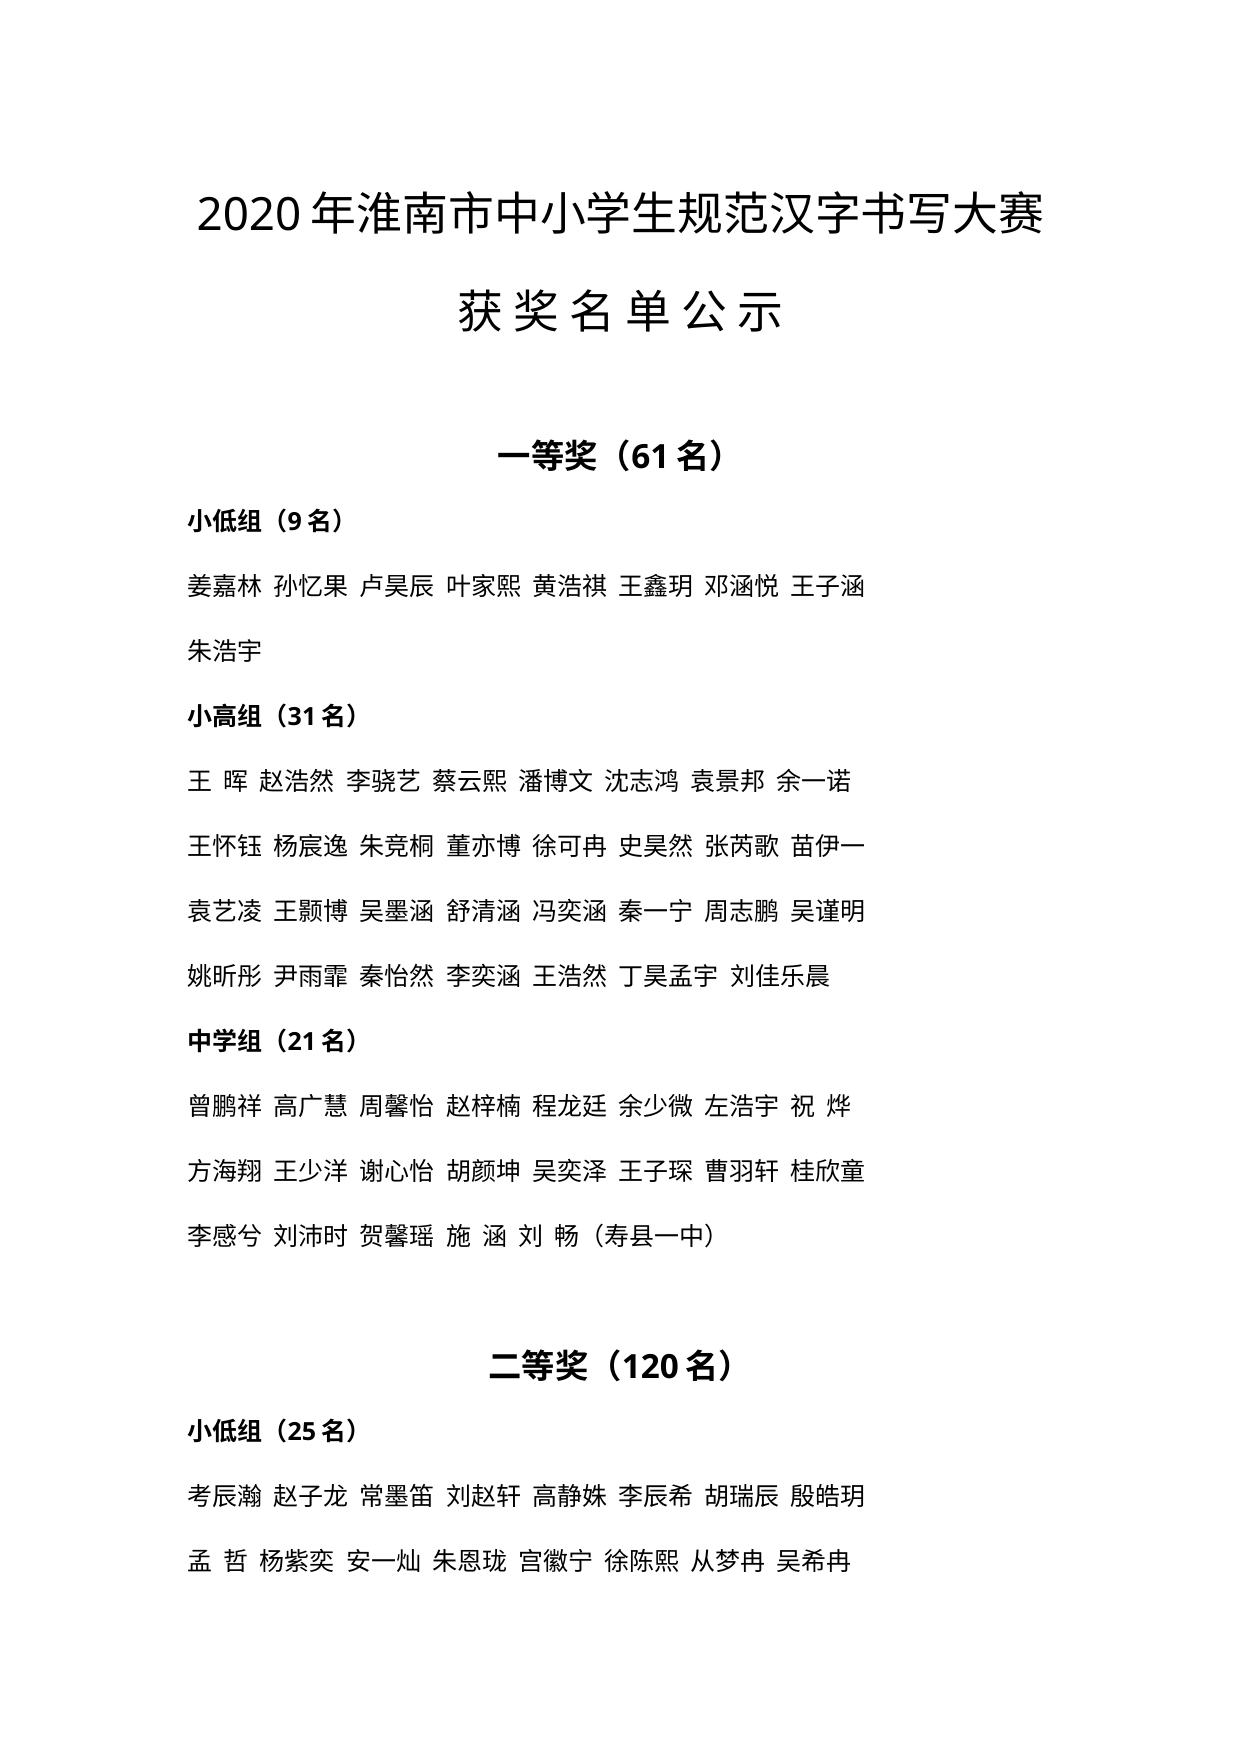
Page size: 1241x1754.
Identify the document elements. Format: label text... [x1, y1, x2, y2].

text 方海翔 王少洋 谢心怡 胡颜坤 吴奕泽 王子琛 曹羽轩 桂欣童 [187, 1137, 1053, 1202]
text 曾鹏祥 高广慧 周馨怡 赵梓楠 程龙廷 余少微 左浩宇 祝 烨 [187, 1072, 1053, 1137]
text 姚昕彤 尹雨霏 秦怡然 李奕涵 王浩然 丁昊孟宇 刘佳乐晨 [187, 942, 1053, 1007]
text 一等奖（61名） [187, 422, 1053, 487]
text 小高组（31名） [187, 682, 1053, 747]
text 王 晖 赵浩然 李骁艺 蔡云熙 潘博文 沈志鸿 袁景邦 余一诺 [187, 747, 1053, 812]
text 2020年淮南市中小学生规范汉字书写大赛获 奖 名 单 公 示 [187, 162, 1053, 357]
text 小低组（9名） [187, 487, 1053, 552]
text 袁艺凌 王颢博 吴墨涵 舒清涵 冯奕涵 秦一宁 周志鹏 吴谨明 [187, 877, 1053, 942]
text 王怀钰 杨宸逸 朱竞桐 董亦博 徐可冉 史昊然 张芮歌 苗伊一 [187, 812, 1053, 877]
text 朱浩宇 [187, 617, 1053, 682]
text 孟 哲 杨紫奕 安一灿 朱恩珑 宫徽宁 徐陈熙 从梦冉 吴希冉 [187, 1527, 1053, 1592]
text 李感兮 刘沛时 贺馨瑶 施 涵 刘 畅（寿县一中） [187, 1202, 1053, 1267]
text 小低组（25名） [187, 1397, 1053, 1462]
text 考辰瀚 赵子龙 常墨笛 刘赵轩 高静姝 李辰希 胡瑞辰 殷皓玥 [187, 1462, 1053, 1527]
text 姜嘉林 孙忆果 卢昊辰 叶家熙 黄浩祺 王鑫玥 邓涵悦 王子涵 [187, 552, 1053, 617]
text 中学组（21名） [187, 1007, 1053, 1072]
text 二等奖（120名） [187, 1332, 1053, 1397]
